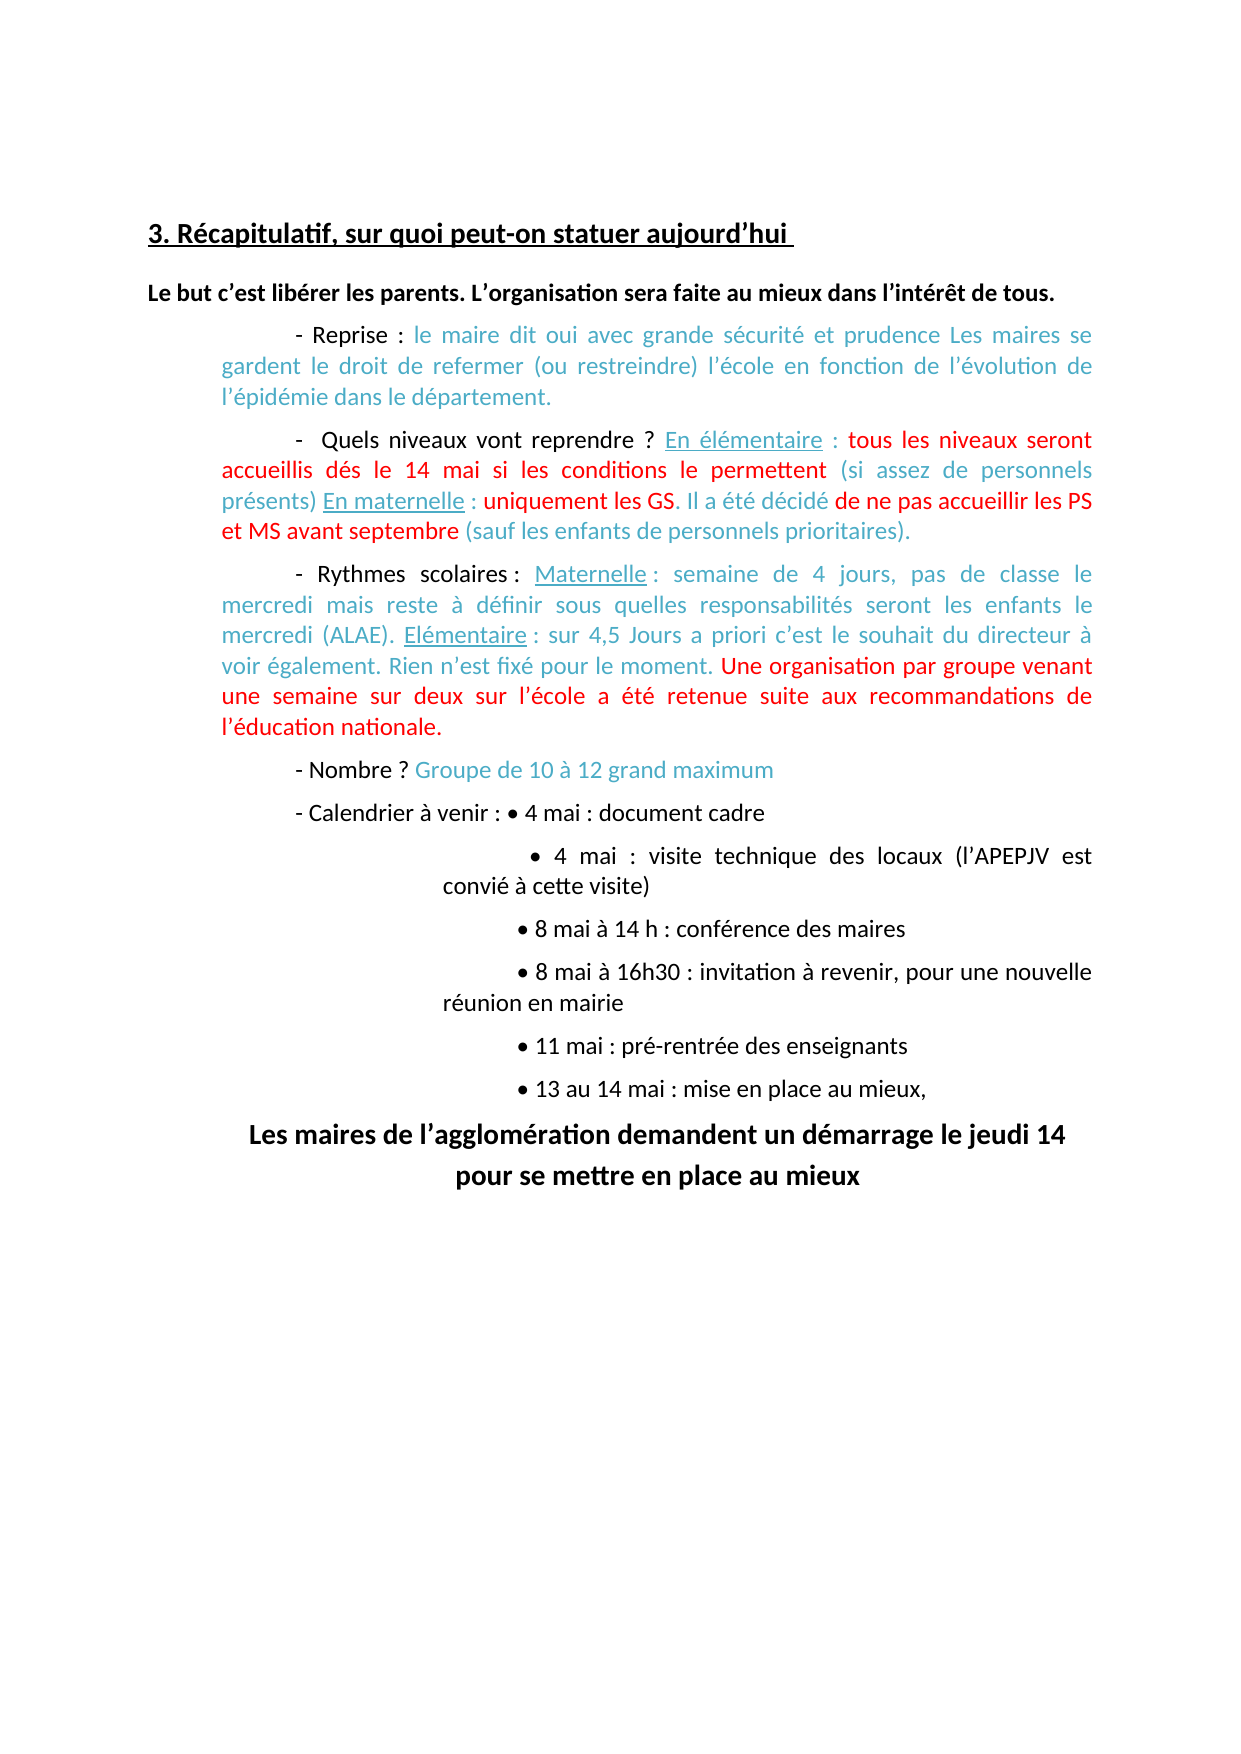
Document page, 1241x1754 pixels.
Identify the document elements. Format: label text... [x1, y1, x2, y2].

text - Calendrier à venir : • 4 mai : document cadre [221, 797, 1092, 827]
text - Nombre ? Groupe de 10 à 12 grand maximum [221, 754, 1092, 784]
text • 8 mai à 14 h : conférence des maires [443, 913, 1092, 944]
text - Rythmes scolaires : Maternelle : semaine de 4 jours, pas de classe le mercredi mais reste à définir sous quelles responsabilités seront les enfants le mercredi (ALAE). Elémentaire : sur 4,5 Jours a priori c’est le souhait du directeur à voir également. Rien n’est fixé pour le moment. Une organisation par groupe venant une semaine sur deux sur l’école a été retenue suite aux recommandations de l’éducation nationale. [221, 558, 1092, 741]
text Les maires de l’agglomération demandent un démarrage le jeudi 14 pour se mettre en place au mieux [223, 1116, 1092, 1193]
text Le but c’est libérer les parents. L’organisation sera faite au mieux dans l’intérêt de tous. [148, 277, 1092, 307]
text • 4 mai : visite technique des locaux (l’APEPJV est convié à cette visite) [443, 840, 1092, 901]
text 3. Récapitulatif, sur quoi peut-on statuer aujourd’hui [148, 215, 1092, 251]
text - Quels niveaux vont reprendre ? En élémentaire : tous les niveaux seront accueillis dés le 14 mai si les conditions le permettent (si assez de personnels présents) En maternelle : uniquement les GS. Il a été décidé de ne pas accueillir les PS et MS avant septembre (sauf les enfants de personnels prioritaires). [221, 424, 1092, 546]
text - Reprise : le maire dit oui avec grande sécurité et prudence Les maires se gardent le droit de refermer (ou restreindre) l’école en fonction de l’évolution de l’épidémie dans le département. [221, 320, 1092, 411]
text • 13 au 14 mai : mise en place au mieux, [443, 1073, 1092, 1104]
text • 8 mai à 16h30 : invitation à revenir, pour une nouvelle réunion en mairie [443, 957, 1092, 1018]
text • 11 mai : pré-rentrée des enseignants [443, 1030, 1092, 1061]
